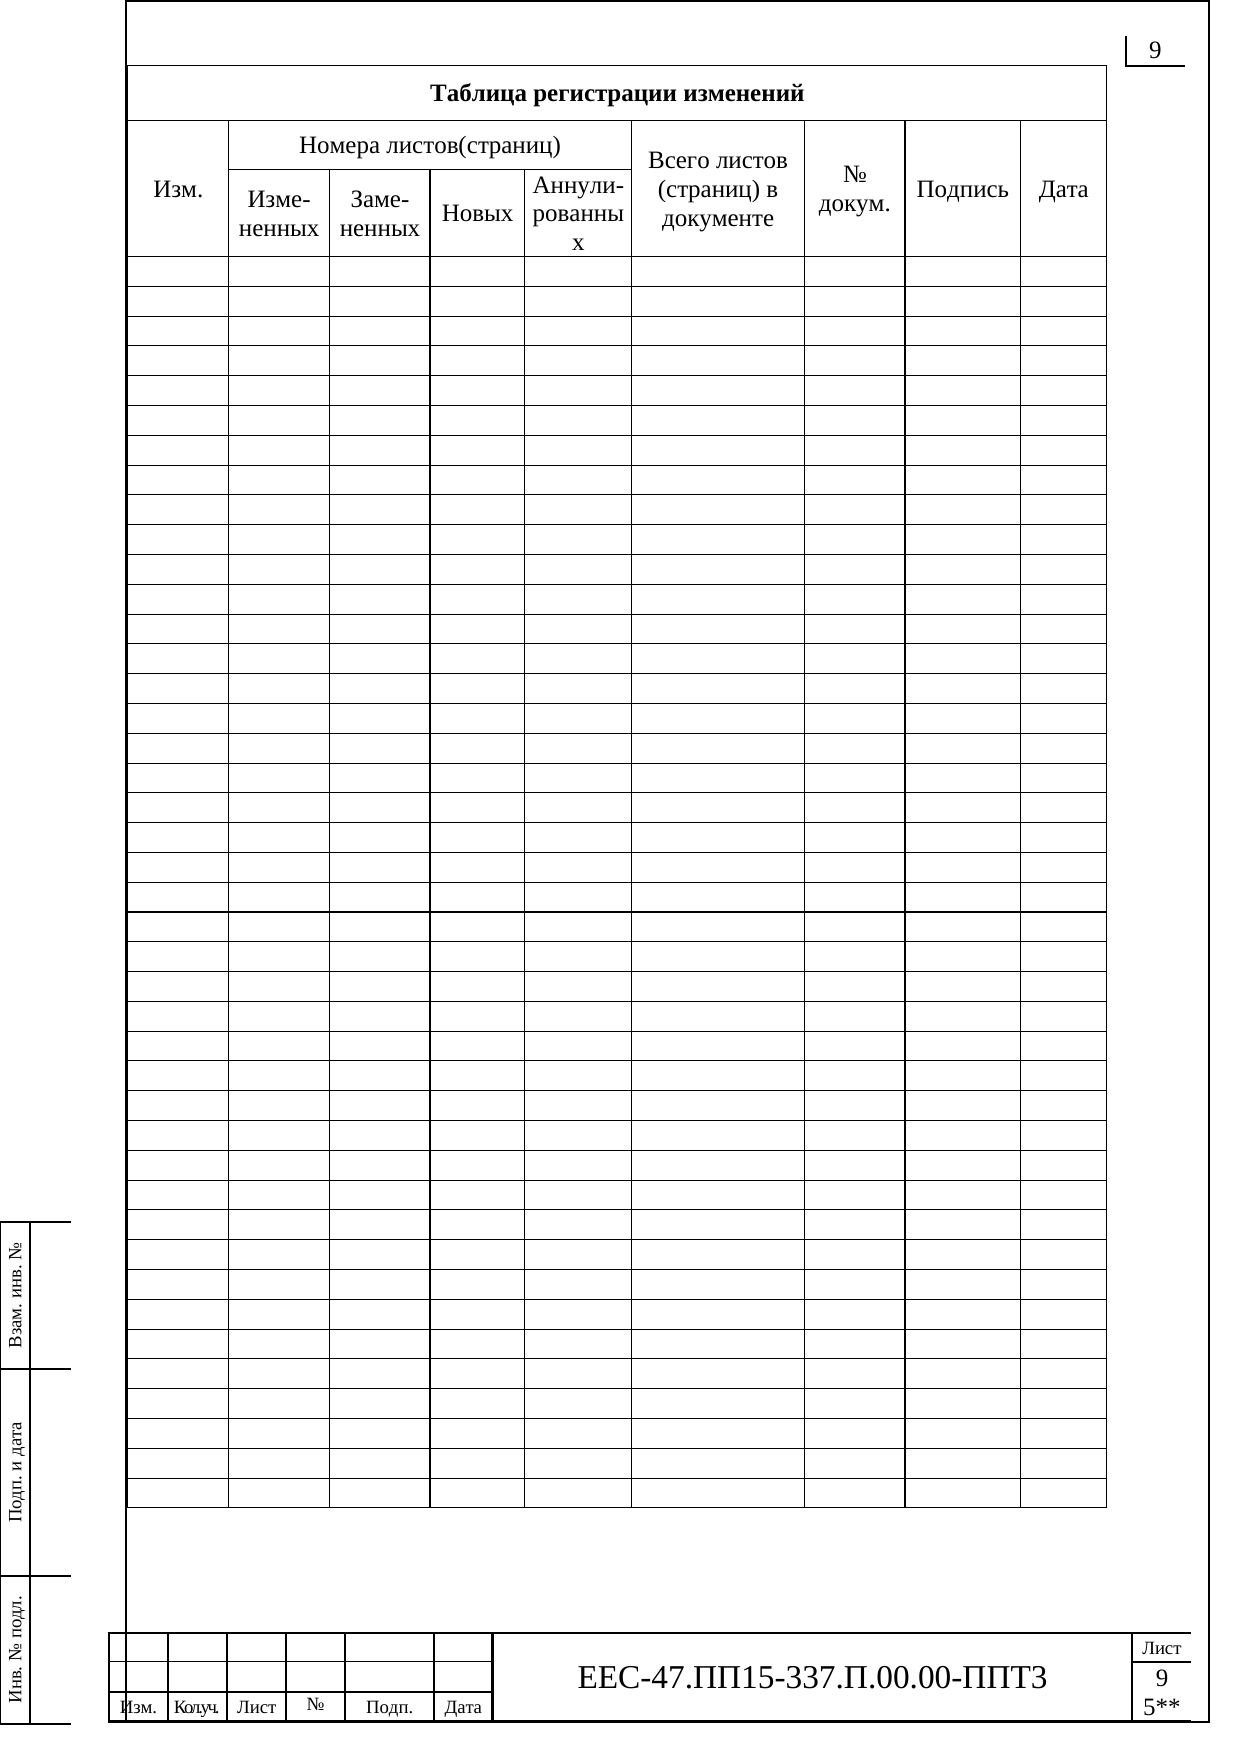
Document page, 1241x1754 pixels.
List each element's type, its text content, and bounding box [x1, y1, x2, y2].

table_cell [330, 1061, 429, 1090]
table_cell [525, 793, 631, 822]
table_cell [805, 972, 904, 1001]
table_cell [525, 644, 631, 673]
table_cell [906, 1300, 1020, 1328]
table_cell [128, 1359, 228, 1388]
table_cell [431, 764, 524, 792]
table_cell [525, 376, 631, 405]
table_cell [431, 1300, 524, 1328]
table_cell Всего листов (страниц) в документе [632, 121, 804, 256]
table_cell [330, 317, 429, 345]
table_cell [128, 942, 228, 971]
table_cell [330, 376, 429, 405]
table_cell [632, 1210, 804, 1239]
table_cell [128, 1389, 228, 1418]
table_cell [229, 406, 329, 435]
table_cell [525, 615, 631, 643]
table_cell [525, 406, 631, 435]
table_cell [906, 644, 1020, 673]
table_cell [906, 734, 1020, 762]
table_cell [525, 346, 631, 375]
table_cell [330, 346, 429, 375]
table_cell [1021, 764, 1106, 792]
table_cell [128, 436, 228, 464]
table_cell [431, 525, 524, 554]
table_cell [431, 1061, 524, 1090]
table_cell [330, 913, 429, 941]
table_cell [525, 495, 631, 524]
table_cell [1021, 644, 1106, 673]
table_cell [805, 1300, 904, 1328]
table_cell Заме-ненных [330, 170, 429, 256]
table_cell [431, 287, 524, 316]
table_cell [632, 1091, 804, 1120]
table_cell [805, 764, 904, 792]
table_cell [805, 1181, 904, 1209]
table_cell [632, 406, 804, 435]
table_cell [330, 823, 429, 852]
table_cell [805, 704, 904, 733]
table_cell [431, 1032, 524, 1060]
table_cell [805, 913, 904, 941]
table_cell [1021, 972, 1106, 1001]
table_cell [330, 436, 429, 464]
table_cell [229, 1449, 329, 1477]
table_cell [906, 585, 1020, 613]
table_cell [805, 1479, 904, 1507]
table_cell [1021, 1300, 1106, 1328]
table_cell [525, 853, 631, 882]
table_cell [229, 1479, 329, 1507]
table_cell [431, 317, 524, 345]
table_cell [1021, 495, 1106, 524]
table_cell [1021, 853, 1106, 882]
table_cell [431, 1389, 524, 1418]
table_cell [128, 674, 228, 703]
table_cell [330, 525, 429, 554]
table_cell [525, 734, 631, 762]
table_cell [229, 257, 329, 286]
table_cell [431, 495, 524, 524]
table_cell [632, 466, 804, 494]
table_cell [906, 704, 1020, 733]
table_cell [1021, 942, 1106, 971]
table_cell [1021, 883, 1106, 911]
table_cell [330, 585, 429, 613]
table_cell [330, 406, 429, 435]
table_cell [906, 406, 1020, 435]
table_cell [632, 1151, 804, 1179]
table_cell [805, 1359, 904, 1388]
table_cell [1021, 674, 1106, 703]
table_cell [632, 1002, 804, 1031]
table_cell [128, 1151, 228, 1179]
table_cell [805, 495, 904, 524]
table_cell [128, 1091, 228, 1120]
table_cell [229, 615, 329, 643]
table_cell [906, 1330, 1020, 1358]
table_cell [431, 1240, 524, 1269]
table_cell [632, 555, 804, 584]
table_cell [229, 644, 329, 673]
table_cell № докум. [805, 121, 904, 256]
table_cell [525, 1300, 631, 1328]
table_cell [330, 1479, 429, 1507]
table_cell [128, 1121, 228, 1150]
table_cell [128, 585, 228, 613]
table_cell [805, 555, 904, 584]
table_cell [632, 495, 804, 524]
table_cell [128, 525, 228, 554]
table_cell [525, 1419, 631, 1448]
table_cell [805, 1032, 904, 1060]
table_cell [632, 1300, 804, 1328]
table_cell [229, 1151, 329, 1179]
table_cell [128, 1300, 228, 1328]
table_cell [229, 346, 329, 375]
table_cell [1021, 1061, 1106, 1090]
table_cell [128, 1419, 228, 1448]
table_cell [632, 1389, 804, 1418]
table_cell [229, 1181, 329, 1209]
table_cell [128, 346, 228, 375]
table_cell [229, 1091, 329, 1120]
table_cell [330, 257, 429, 286]
table_cell [805, 823, 904, 852]
table_cell [330, 1032, 429, 1060]
table_cell [1021, 1419, 1106, 1448]
table_cell [229, 704, 329, 733]
table_cell [906, 1032, 1020, 1060]
table_cell [1021, 1359, 1106, 1388]
table_cell [431, 913, 524, 941]
table_cell [906, 793, 1020, 822]
table_cell [632, 1419, 804, 1448]
table_cell [1021, 525, 1106, 554]
table_cell [330, 1210, 429, 1239]
table_cell [525, 555, 631, 584]
table_cell [229, 436, 329, 464]
table_cell [906, 1151, 1020, 1179]
table_cell [525, 883, 631, 911]
table_cell [330, 674, 429, 703]
table_cell [632, 764, 804, 792]
table_cell Изме-ненных [229, 170, 329, 256]
table_cell [906, 1121, 1020, 1150]
table_cell [805, 1121, 904, 1150]
table_cell [906, 942, 1020, 971]
table_cell [805, 1389, 904, 1418]
table_cell [805, 1151, 904, 1179]
table_cell [1021, 704, 1106, 733]
table_cell [525, 1061, 631, 1090]
table_cell [330, 1449, 429, 1477]
table_cell [431, 1181, 524, 1209]
table_cell [128, 1270, 228, 1299]
table_cell [525, 1449, 631, 1477]
table_cell Подпись [906, 121, 1020, 256]
table_cell [1021, 1181, 1106, 1209]
table_cell [805, 1449, 904, 1477]
table_cell [431, 1330, 524, 1358]
table_cell [525, 1032, 631, 1060]
table_cell [330, 1330, 429, 1358]
table_cell [330, 615, 429, 643]
table_cell [1021, 1151, 1106, 1179]
table_cell [906, 555, 1020, 584]
table_cell [805, 615, 904, 643]
table_cell [431, 1270, 524, 1299]
table_cell [128, 287, 228, 316]
table_cell [906, 913, 1020, 941]
table_cell [229, 525, 329, 554]
table_cell [229, 913, 329, 941]
table_cell [906, 1359, 1020, 1388]
table_cell [431, 1121, 524, 1150]
table_cell [431, 1210, 524, 1239]
table_cell [128, 1449, 228, 1477]
table_cell [805, 1270, 904, 1299]
table_cell [1021, 287, 1106, 316]
table_cell [431, 853, 524, 882]
table_cell Изм. [128, 121, 228, 256]
table_cell [229, 495, 329, 524]
table_cell [330, 764, 429, 792]
table_cell [330, 704, 429, 733]
table_cell [128, 972, 228, 1001]
table_cell [632, 1270, 804, 1299]
table_cell [525, 764, 631, 792]
table_cell [431, 1002, 524, 1031]
table_cell [128, 495, 228, 524]
table_cell [632, 734, 804, 762]
table_cell [431, 704, 524, 733]
table_cell [906, 1002, 1020, 1031]
table_cell [128, 853, 228, 882]
table_cell [805, 942, 904, 971]
table_cell [525, 317, 631, 345]
table_cell [1021, 1270, 1106, 1299]
table_cell [805, 287, 904, 316]
table_cell [525, 257, 631, 286]
table_cell [128, 376, 228, 405]
table_cell [1021, 1091, 1106, 1120]
table_cell [229, 972, 329, 1001]
table_cell [632, 257, 804, 286]
table_cell [525, 1479, 631, 1507]
table_cell [632, 436, 804, 464]
table_cell [906, 1419, 1020, 1448]
table_cell [906, 972, 1020, 1001]
table_cell [632, 525, 804, 554]
table_cell [229, 1300, 329, 1328]
table_cell [525, 1330, 631, 1358]
table_cell [431, 972, 524, 1001]
table_cell [330, 1300, 429, 1328]
table_cell [525, 1181, 631, 1209]
table_cell [805, 1210, 904, 1239]
table_cell [525, 1240, 631, 1269]
table_cell [805, 466, 904, 494]
table_cell [525, 1002, 631, 1031]
table_cell [128, 615, 228, 643]
table_cell [1021, 466, 1106, 494]
table_cell [632, 823, 804, 852]
table_cell [1021, 555, 1106, 584]
table_cell [906, 466, 1020, 494]
table_cell [128, 1240, 228, 1269]
table_cell [128, 823, 228, 852]
table_cell [229, 674, 329, 703]
table_cell [229, 883, 329, 911]
table_cell [128, 764, 228, 792]
table_cell [1021, 436, 1106, 464]
table_cell [906, 1449, 1020, 1477]
table_cell [128, 406, 228, 435]
table_cell [330, 1240, 429, 1269]
table_cell [330, 644, 429, 673]
table_cell [632, 585, 804, 613]
table_cell [229, 376, 329, 405]
table_cell [1021, 1032, 1106, 1060]
table_cell [229, 823, 329, 852]
table_cell [632, 1061, 804, 1090]
table_cell [906, 317, 1020, 345]
table_cell [431, 257, 524, 286]
table_cell [431, 346, 524, 375]
table_cell [906, 257, 1020, 286]
table_cell [229, 1359, 329, 1388]
table_header Таблица регистрации изменений [128, 66, 1106, 120]
table_cell [906, 1091, 1020, 1120]
table_cell [805, 1002, 904, 1031]
table_cell [229, 287, 329, 316]
table_cell [128, 1181, 228, 1209]
table_cell [229, 1270, 329, 1299]
table_cell [525, 704, 631, 733]
table_cell [330, 1002, 429, 1031]
table_cell [431, 883, 524, 911]
table_cell [229, 317, 329, 345]
table_cell [1021, 1330, 1106, 1358]
table_cell [330, 1270, 429, 1299]
table_cell [632, 1479, 804, 1507]
table_cell [906, 1061, 1020, 1090]
table_cell [229, 1330, 329, 1358]
table_cell [632, 1032, 804, 1060]
table_cell [632, 346, 804, 375]
table_cell [632, 883, 804, 911]
table_cell [805, 406, 904, 435]
table_cell [906, 674, 1020, 703]
table_cell [128, 644, 228, 673]
table_cell [632, 853, 804, 882]
table_cell [330, 942, 429, 971]
table_cell [431, 793, 524, 822]
table_cell [229, 1002, 329, 1031]
table_cell [525, 674, 631, 703]
table_cell [632, 615, 804, 643]
table_cell [431, 406, 524, 435]
table_cell [906, 1479, 1020, 1507]
table_cell [632, 644, 804, 673]
table_cell [1021, 1002, 1106, 1031]
table_cell [632, 317, 804, 345]
table_cell [1021, 1240, 1106, 1269]
table_cell [431, 644, 524, 673]
table_cell [525, 525, 631, 554]
table_cell [330, 883, 429, 911]
table_cell [525, 823, 631, 852]
table_cell [229, 1419, 329, 1448]
table_cell [632, 704, 804, 733]
table_cell [805, 525, 904, 554]
table_cell [330, 853, 429, 882]
table_cell [431, 1359, 524, 1388]
table_cell [525, 436, 631, 464]
table_cell [805, 585, 904, 613]
table_cell [431, 466, 524, 494]
table_cell [229, 942, 329, 971]
table_cell [632, 942, 804, 971]
table_cell [1021, 1389, 1106, 1418]
table_cell [128, 1002, 228, 1031]
table_cell [525, 585, 631, 613]
table_cell [330, 1359, 429, 1388]
table_cell [431, 585, 524, 613]
table_cell [1021, 615, 1106, 643]
table_cell [525, 1091, 631, 1120]
table_cell [128, 1061, 228, 1090]
table_cell [632, 1181, 804, 1209]
table_cell [632, 674, 804, 703]
table_cell [1021, 1449, 1106, 1477]
table_cell [128, 883, 228, 911]
table_cell [906, 346, 1020, 375]
table_cell [431, 615, 524, 643]
table_cell [805, 853, 904, 882]
table_cell [906, 1270, 1020, 1299]
table_cell [431, 674, 524, 703]
table_cell [525, 913, 631, 941]
table_cell [330, 1181, 429, 1209]
table_cell [632, 793, 804, 822]
table_cell [128, 1479, 228, 1507]
table_cell [632, 1330, 804, 1358]
table_cell [632, 376, 804, 405]
table_cell [431, 376, 524, 405]
table_cell [431, 1091, 524, 1120]
table_cell [906, 287, 1020, 316]
table_cell [805, 793, 904, 822]
table_cell [330, 734, 429, 762]
table_cell [431, 1479, 524, 1507]
table_cell [632, 1359, 804, 1388]
table_cell [906, 376, 1020, 405]
table_cell [906, 1181, 1020, 1209]
table_cell [1021, 1479, 1106, 1507]
table_cell [229, 555, 329, 584]
table_cell [229, 1032, 329, 1060]
table_cell [128, 913, 228, 941]
table_cell [128, 793, 228, 822]
table_cell [431, 734, 524, 762]
table_cell [906, 1389, 1020, 1418]
table_cell [805, 1061, 904, 1090]
table_cell [330, 1121, 429, 1150]
table_cell [906, 1210, 1020, 1239]
table_cell [128, 734, 228, 762]
table_cell [330, 1091, 429, 1120]
table_cell [1021, 376, 1106, 405]
table_cell [805, 257, 904, 286]
table_cell [906, 853, 1020, 882]
table_cell [128, 466, 228, 494]
table_cell [525, 942, 631, 971]
table_cell [229, 1121, 329, 1150]
table_cell [229, 1240, 329, 1269]
table_cell [805, 734, 904, 762]
table_cell [805, 644, 904, 673]
table_cell [632, 1240, 804, 1269]
table_cell [632, 972, 804, 1001]
table_cell [525, 972, 631, 1001]
table_cell [330, 972, 429, 1001]
table_cell [431, 436, 524, 464]
table_cell Дата [1021, 121, 1106, 256]
table_cell [1021, 346, 1106, 375]
table_cell [229, 764, 329, 792]
table_cell [805, 317, 904, 345]
table_cell [1021, 1210, 1106, 1239]
table_cell [805, 1419, 904, 1448]
table_cell [330, 1151, 429, 1179]
table_cell [805, 346, 904, 375]
table_cell [229, 1061, 329, 1090]
table_cell [906, 764, 1020, 792]
table_cell [632, 1449, 804, 1477]
table_cell [431, 1449, 524, 1477]
table_cell [128, 1210, 228, 1239]
table_cell [229, 585, 329, 613]
table_cell [805, 1330, 904, 1358]
table_cell [128, 555, 228, 584]
table_cell [229, 466, 329, 494]
table_cell [906, 883, 1020, 911]
table_cell [525, 466, 631, 494]
table_cell [1021, 585, 1106, 613]
table_cell [632, 1121, 804, 1150]
table_cell [128, 704, 228, 733]
table_cell [330, 1419, 429, 1448]
table_cell [1021, 1121, 1106, 1150]
table_cell Номера листов(страниц) [229, 121, 631, 169]
table_cell [906, 525, 1020, 554]
table_cell [431, 555, 524, 584]
table_cell [805, 1240, 904, 1269]
table_cell [805, 436, 904, 464]
table_cell [330, 495, 429, 524]
table_cell [1021, 823, 1106, 852]
table_cell [128, 1032, 228, 1060]
table_cell [525, 1151, 631, 1179]
table_cell [229, 793, 329, 822]
table_cell [525, 1121, 631, 1150]
table_cell [805, 883, 904, 911]
table_cell [906, 823, 1020, 852]
table_cell [906, 495, 1020, 524]
table_cell [229, 734, 329, 762]
table_cell [1021, 793, 1106, 822]
table_cell [632, 287, 804, 316]
table_cell [330, 287, 429, 316]
table_cell [330, 466, 429, 494]
table_cell [330, 793, 429, 822]
table_cell [1021, 317, 1106, 345]
table_cell [805, 1091, 904, 1120]
table_cell [229, 1210, 329, 1239]
table_cell [525, 1389, 631, 1418]
table_cell [431, 823, 524, 852]
table_cell [805, 376, 904, 405]
table_cell Новых [431, 170, 524, 256]
table_cell [330, 1389, 429, 1418]
table_cell [525, 1359, 631, 1388]
table_cell [431, 1419, 524, 1448]
table_cell [431, 1151, 524, 1179]
table_cell [1021, 406, 1106, 435]
table_cell [1021, 913, 1106, 941]
table_cell [431, 942, 524, 971]
table_cell [525, 1270, 631, 1299]
table_cell [525, 287, 631, 316]
table_cell [128, 1330, 228, 1358]
table_cell [229, 1389, 329, 1418]
table_cell [229, 853, 329, 882]
table_cell [906, 436, 1020, 464]
table_cell [525, 1210, 631, 1239]
table_cell [1021, 257, 1106, 286]
table_cell [330, 555, 429, 584]
table_cell [632, 913, 804, 941]
table_cell [906, 1240, 1020, 1269]
table_cell [805, 674, 904, 703]
table_cell [1021, 734, 1106, 762]
table_cell [128, 317, 228, 345]
table_cell Аннули-рованных [525, 170, 631, 256]
table_cell [906, 615, 1020, 643]
table_cell [128, 257, 228, 286]
